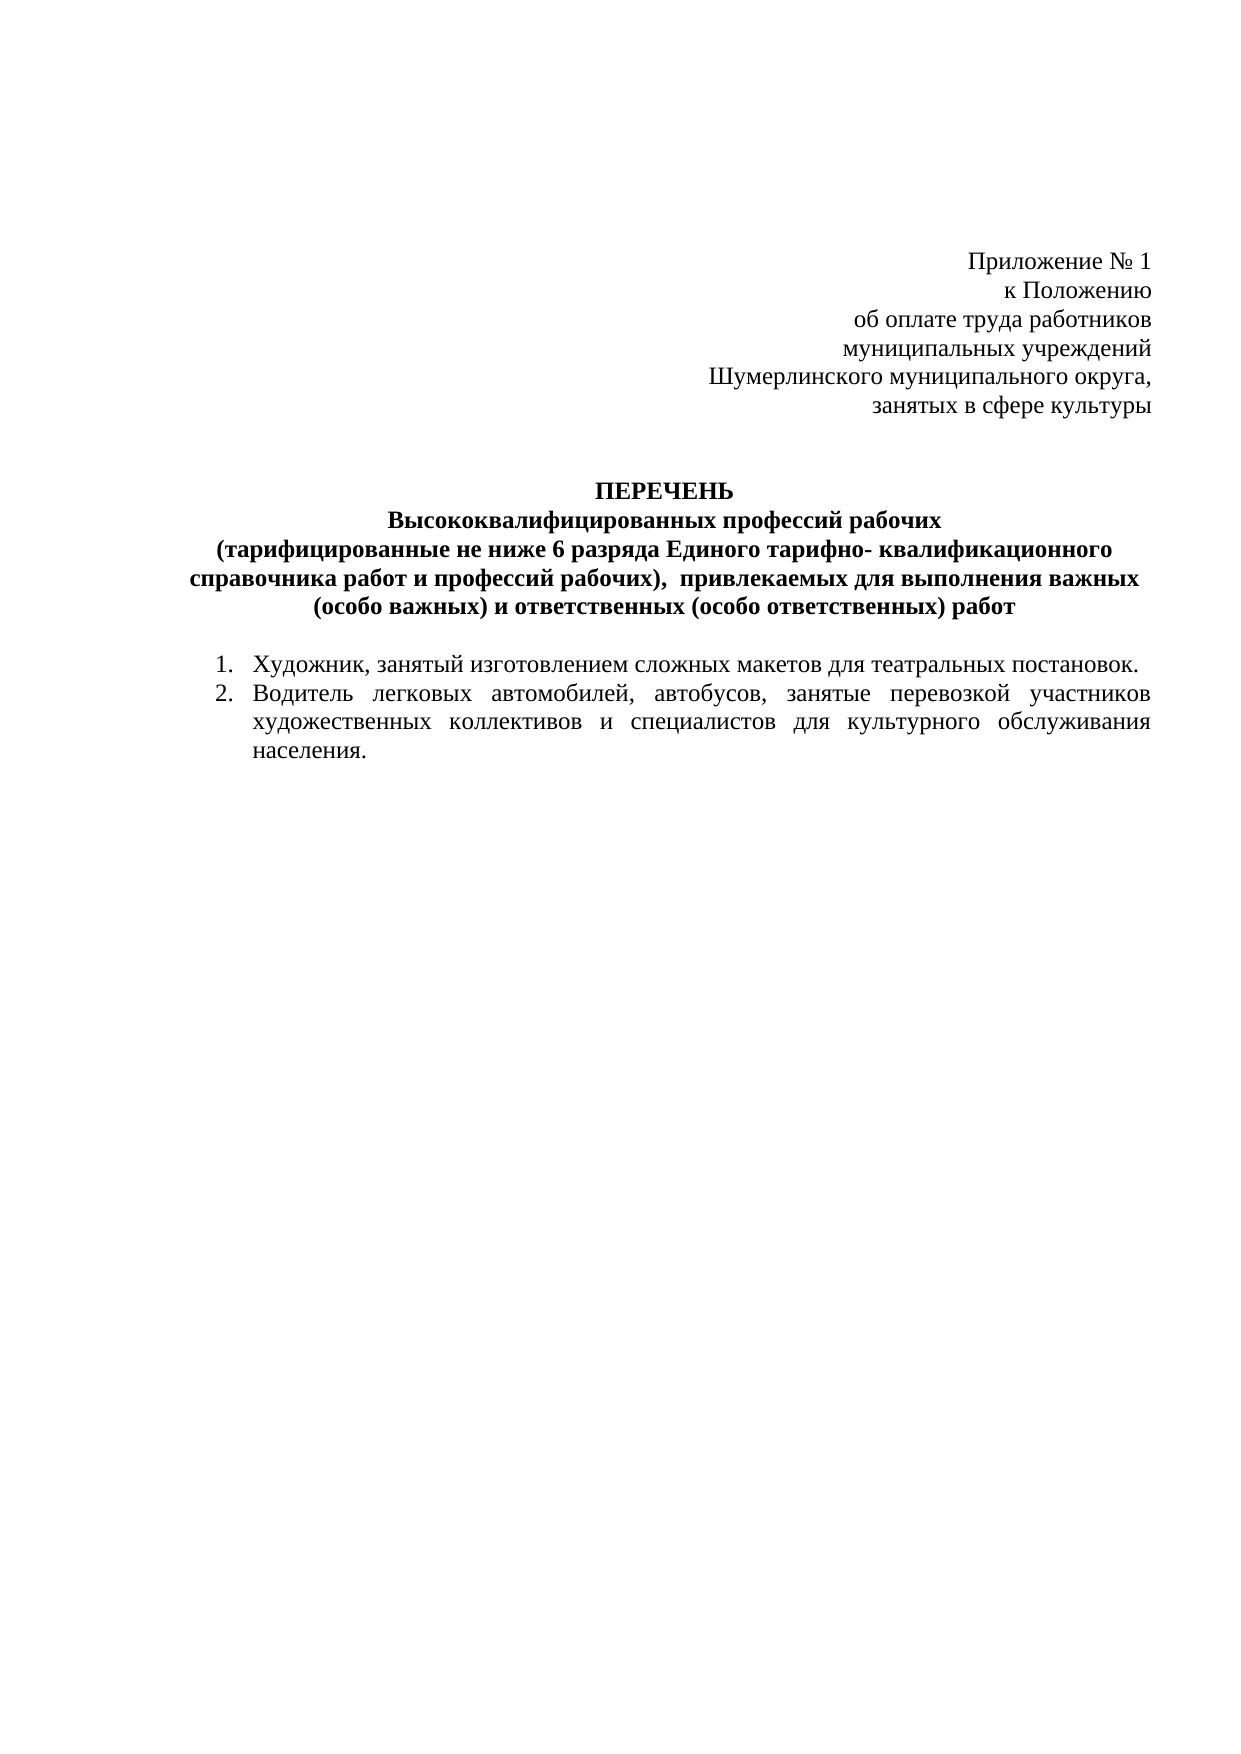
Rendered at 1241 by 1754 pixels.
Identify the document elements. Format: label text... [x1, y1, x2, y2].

text Приложение № 1 [177, 246, 1152, 275]
text Шумерлинского муниципального округа, [177, 361, 1152, 390]
list Водитель легковых автомобилей, автобусов, занятые перевозкой участников художественных коллективов и специалистов для культурного обслуживания населения. [215, 678, 1152, 764]
text Высококвалифицированных профессий рабочих [177, 505, 1152, 534]
text к Положению [177, 275, 1152, 304]
text занятых в сфере культуры [177, 390, 1152, 419]
list Художник, занятый изготовлением сложных макетов для театральных постановок. [215, 649, 1152, 678]
text ПЕРЕЧЕНЬ [177, 476, 1152, 505]
text муниципальных учреждений [177, 333, 1152, 361]
text об оплате труда работников [177, 304, 1152, 333]
text (тарифицированные не ниже 6 разряда Единого тарифно- квалификационного справочника работ и профессий рабочих), привлекаемых для выполнения важных (особо важных) и ответственных (особо ответственных) работ [177, 534, 1152, 620]
